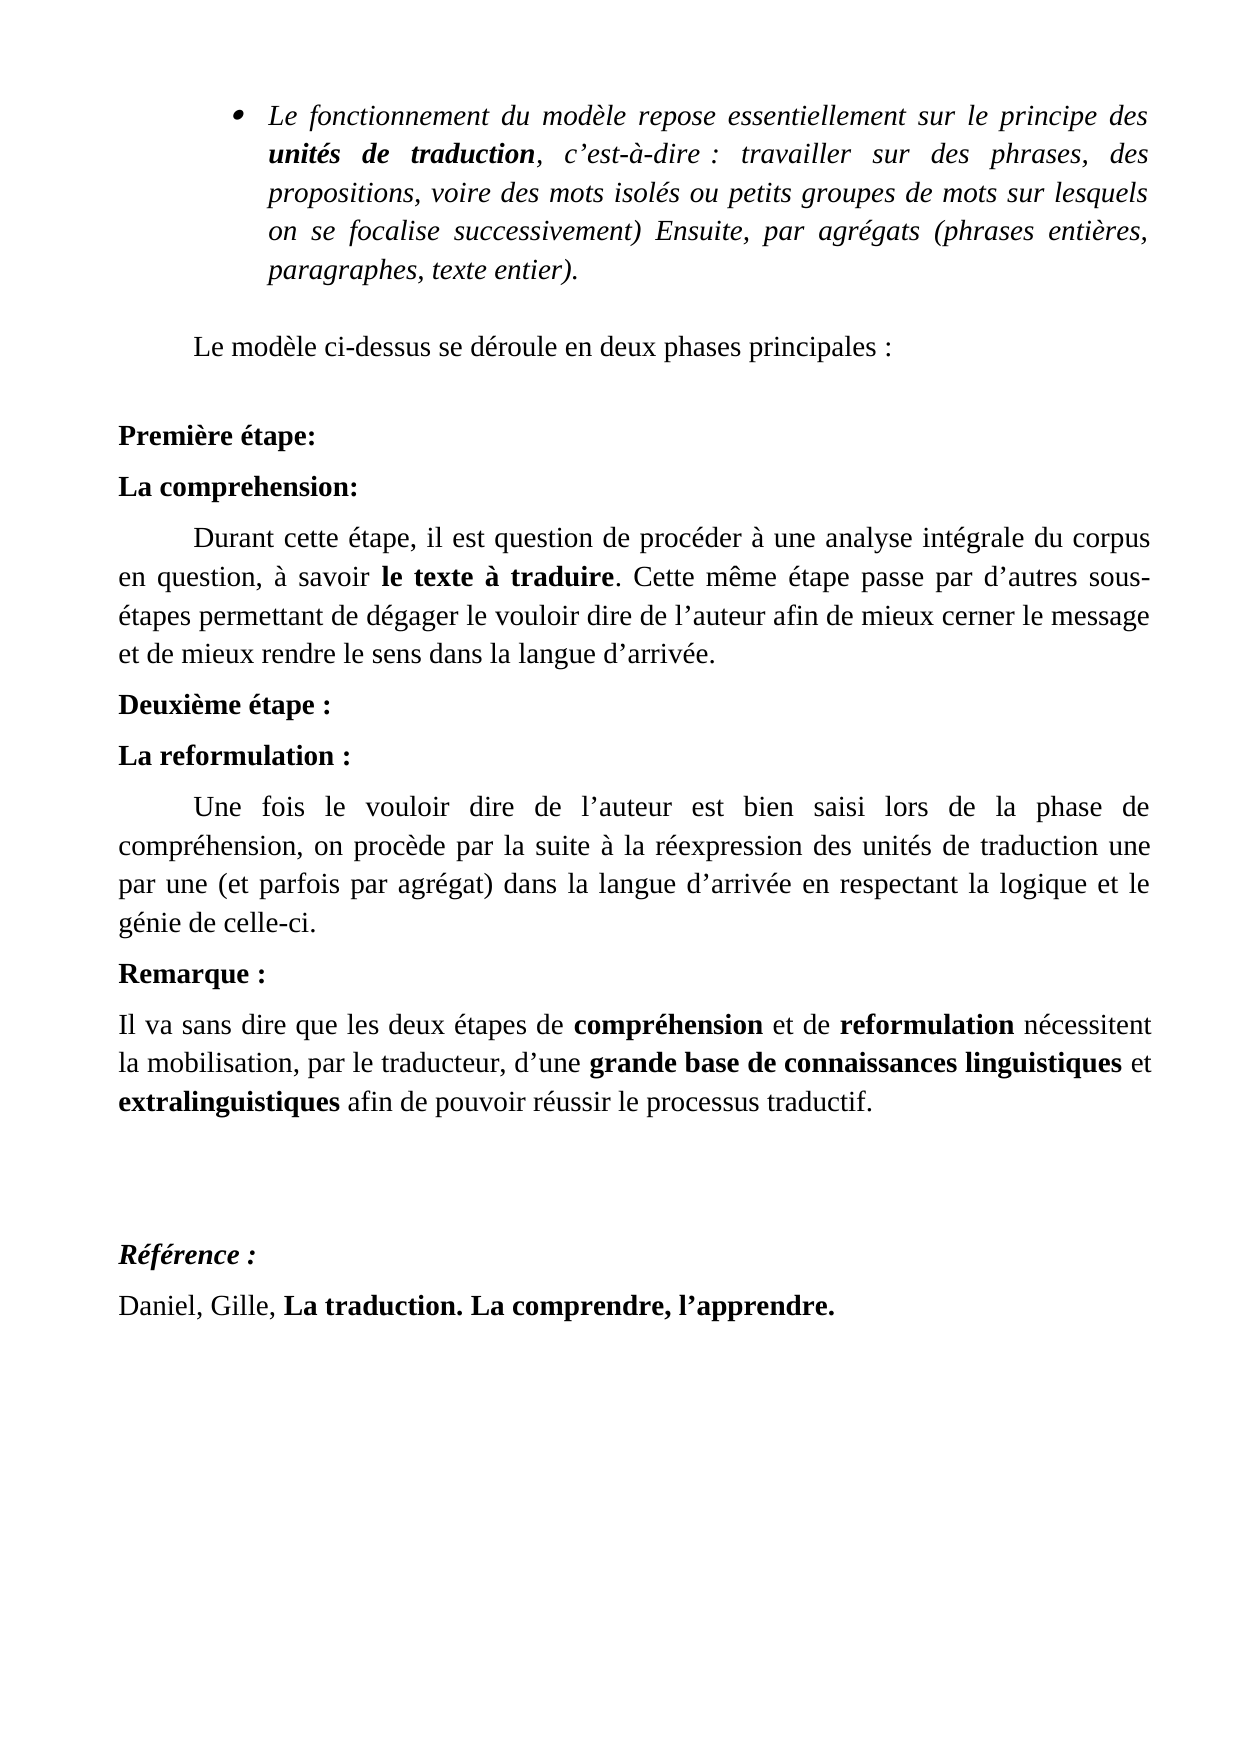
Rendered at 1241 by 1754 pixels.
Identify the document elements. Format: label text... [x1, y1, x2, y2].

text Remarque : [118, 956, 1152, 989]
text Il va sans dire que les deux étapes de compréhension et de reformulation nécessitent la mobilisation, par le traducteur, d’une grande base de connaissances linguistiques et extralinguistiques afin de pouvoir réussir le processus traductif. [118, 1007, 1152, 1118]
list Le modèle ci-dessus se déroule en deux phases principales : [193, 329, 1152, 362]
text La reformulation : [118, 738, 1152, 772]
text Référence : [118, 1237, 1152, 1271]
text Une fois le vouloir dire de l’auteur est bien saisi lors de la phase de compréhension, on procède par la suite à la réexpression des unités de traduction une par une (et parfois par agrégat) dans la langue d’arrivée en respectant la logique et le génie de celle-ci. [118, 789, 1152, 938]
list Le fonctionnement du modèle repose essentiellement sur le principe des unités de traduction, c’est-à-dire : travailler sur des phrases, des propositions, voire des mots isolés ou petits groupes de mots sur lesquels on se focalise successivement) Ensuite, par agrégats (phrases entières, paragraphes, texte entier). [231, 98, 1152, 285]
text Première étape: [118, 418, 1152, 452]
text Deuxième étape : [118, 687, 1152, 721]
text La comprehension: [118, 469, 1152, 503]
text Durant cette étape, il est question de procéder à une analyse intégrale du corpus en question, à savoir le texte à traduire. Cette même étape passe par d’autres sous-étapes permettant de dégager le vouloir dire de l’auteur afin de mieux cerner le message et de mieux rendre le sens dans la langue d’arrivée. [118, 521, 1152, 670]
text Daniel, Gille, La traduction. La comprendre, l’apprendre. [118, 1288, 1152, 1322]
